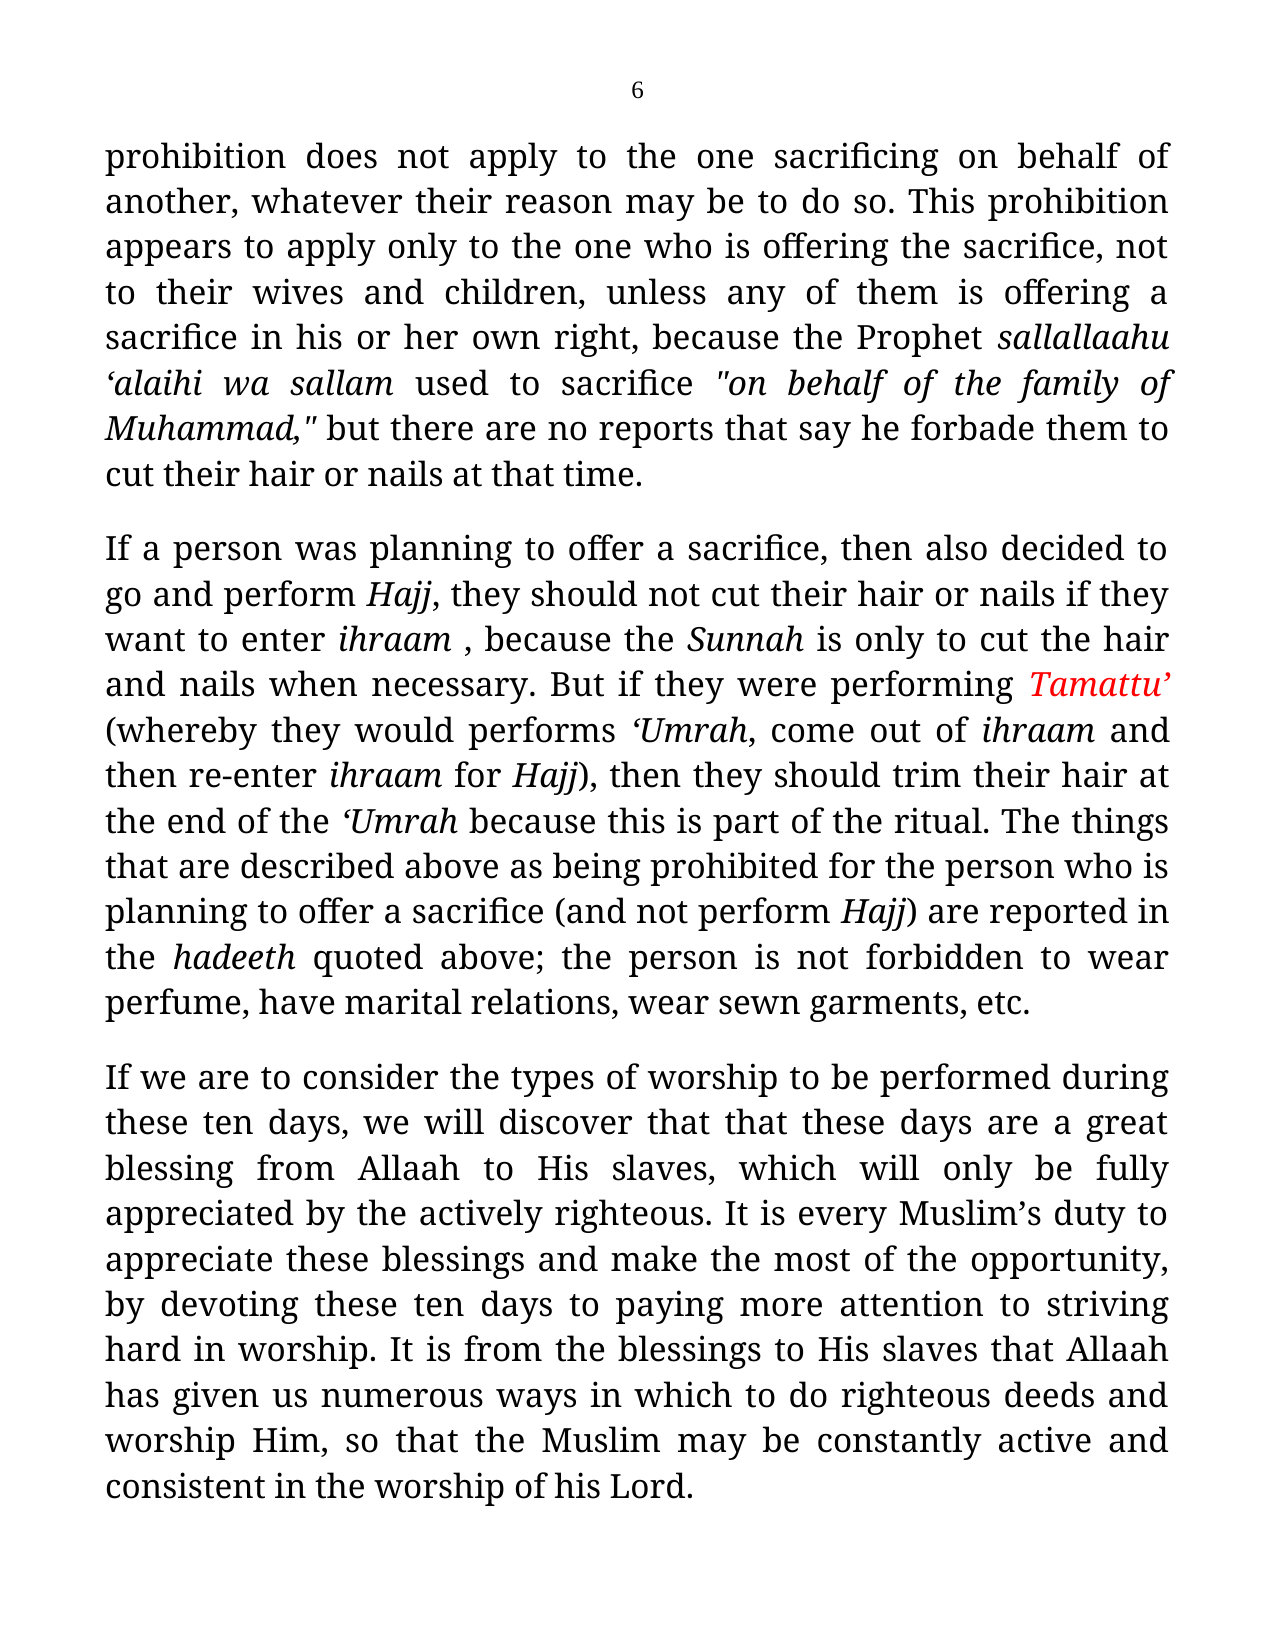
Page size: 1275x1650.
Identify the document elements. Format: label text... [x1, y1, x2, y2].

text If a person was planning to offer a sacrifice, then also decided to go and perform Hajj, they should not cut their hair or nails if they want to enter ihraam , because the Sunnah is only to cut the hair and nails when necessary. But if they were performing Tamattu’ (whereby they would performs ‘Umrah, come out of ihraam and then re-enter ihraam for Hajj), then they should trim their hair at the end of the ‘Umrah because this is part of the ritual. The things that are described above as being prohibited for the person who is planning to offer a sacrifice (and not perform Hajj) are reported in the hadeeth quoted above; the person is not forbidden to wear perfume, have marital relations, wear sewn garments, etc. [105, 525, 1170, 1024]
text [105, 132, 1170, 496]
text If we are to consider the types of worship to be performed during these ten days, we will discover that that these days are a great blessing from Allaah to His slaves, which will only be fully appreciated by the actively righteous. It is every Muslim’s duty to appreciate these blessings and make the most of the opportunity, by devoting these ten days to paying more attention to striving hard in worship. It is from the blessings to His slaves that Allaah has given us numerous ways in which to do righteous deeds and worship Him, so that the Muslim may be constantly active and consistent in the worship of his Lord. [105, 1054, 1170, 1508]
